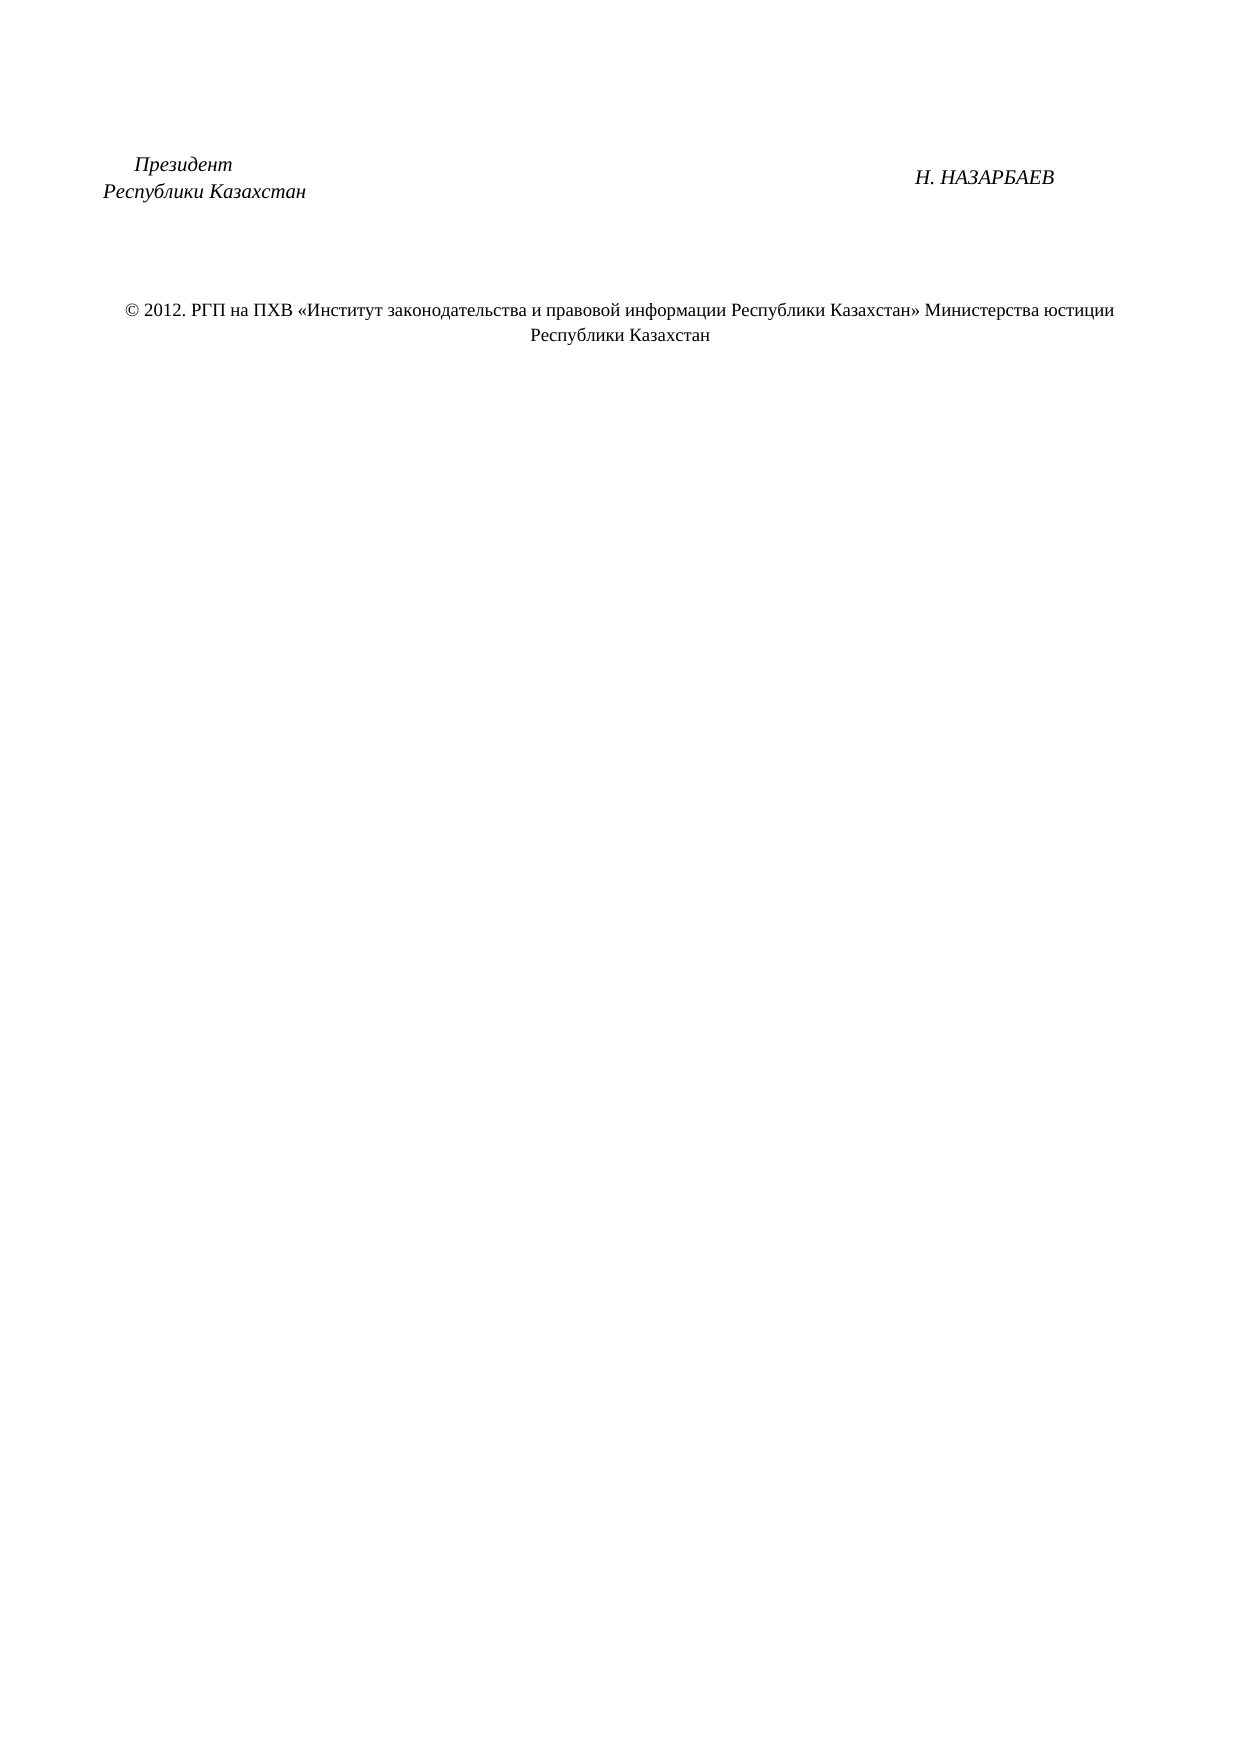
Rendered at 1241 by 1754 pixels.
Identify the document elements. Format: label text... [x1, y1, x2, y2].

text © 2012. РГП на ПХВ «Институт законодательства и правовой информации Республики Казахстан» Министерства юстиции Республики Казахстан [112, 299, 1128, 346]
table_header Президент Республики Казахстан [101, 150, 913, 209]
table_header Н. НАЗАРБАЕВ [913, 150, 1240, 209]
